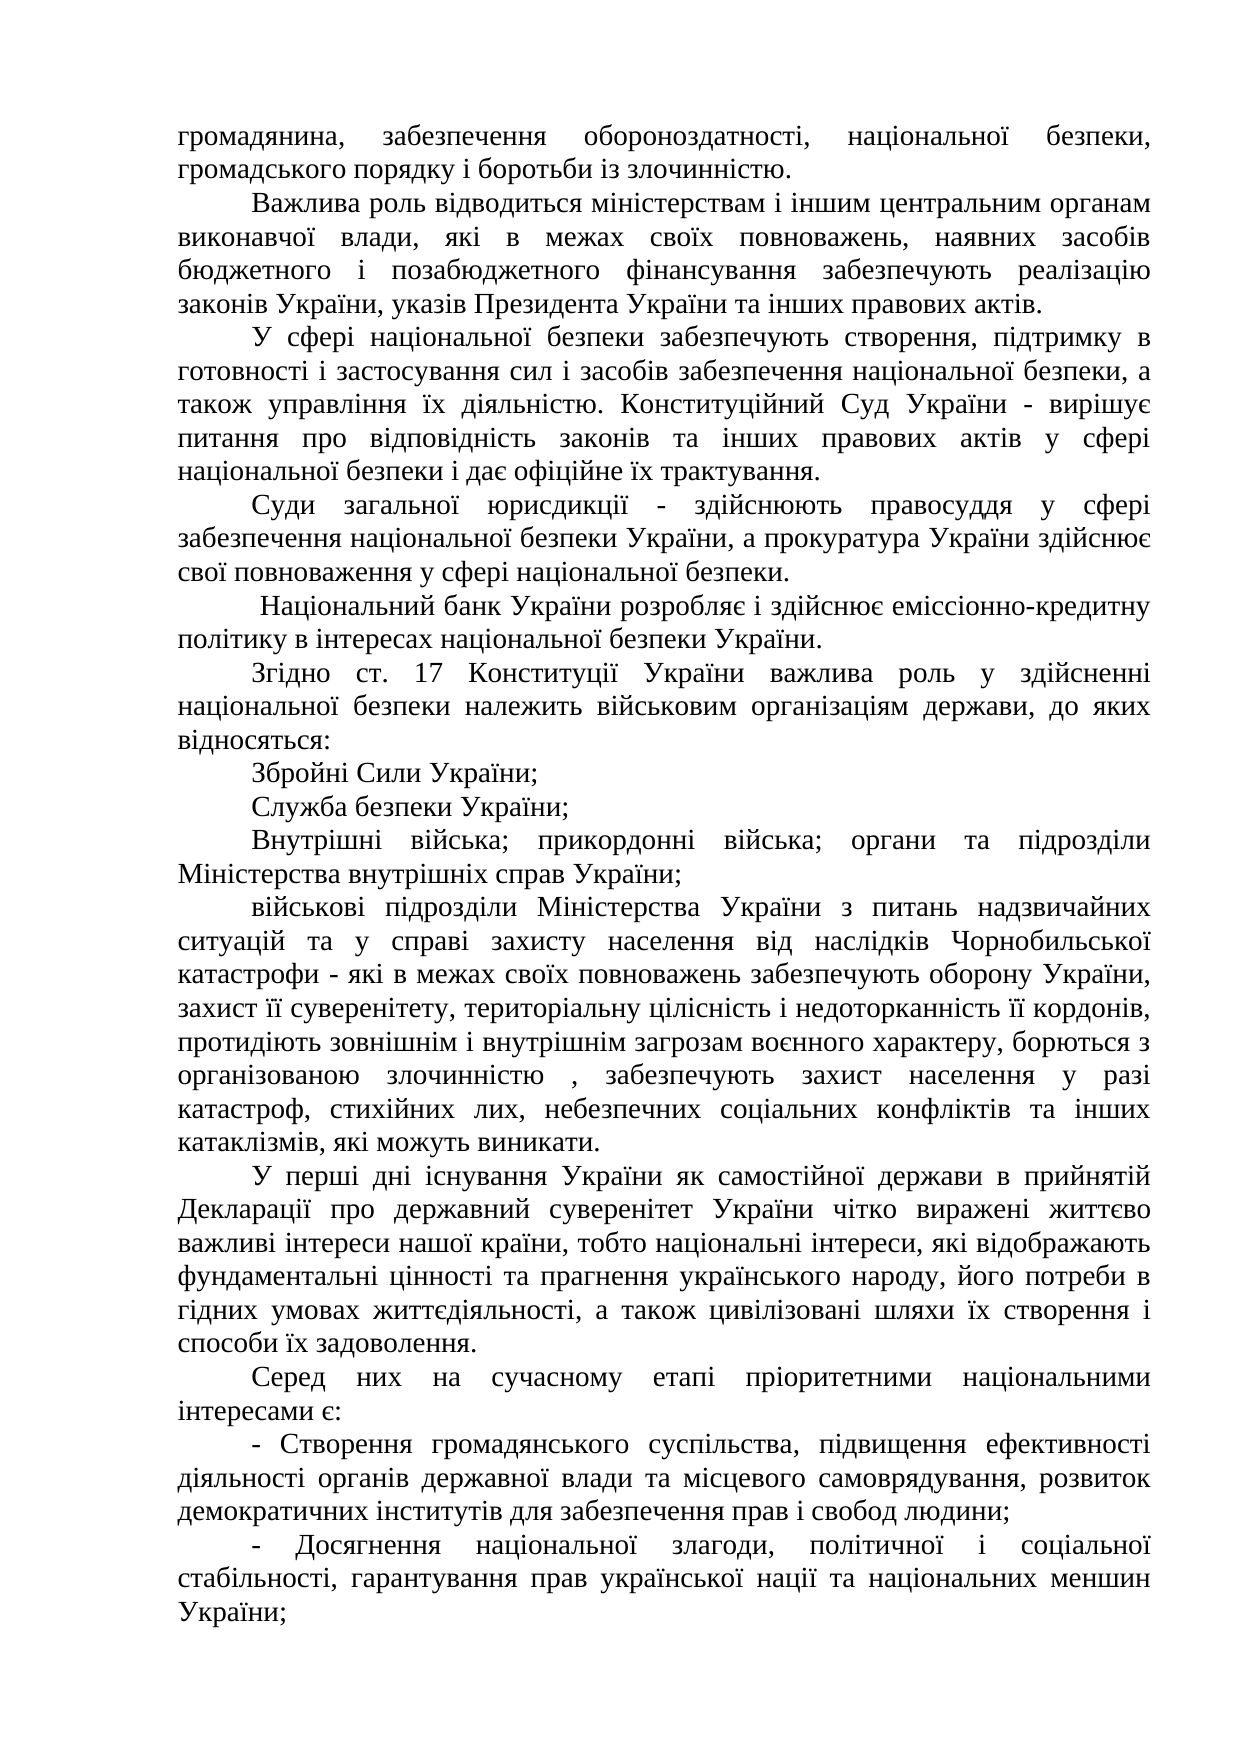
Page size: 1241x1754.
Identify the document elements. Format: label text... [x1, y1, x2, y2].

text Суди загальної юрисдикції - здійснюють правосуддя у сфері забезпечення національної безпеки України, а прокуратура України здійснює свої повноваження у сфері національної безпеки. [177, 487, 1152, 588]
text Серед них на сучасному етапі пріоритетними національними інтересами є: [177, 1359, 1152, 1426]
text - Досягнення національної злагоди, політичної і соціальної стабільності, гарантування прав української нації та національних меншин України; [177, 1527, 1152, 1627]
text Служба безпеки України; [177, 789, 1152, 822]
text Збройні Сили України; [177, 755, 1152, 789]
text У перші дні існування України як самостійної держави в прийнятій Декларації про державний суверенітет України чітко виражені життєво важливі інтереси нашої країни, тобто національні інтереси, які відображають фундаментальні цінності та прагнення українського народу, його потреби в гідних умовах життєдіяльності, а також цивілізовані шляхи їх створення і способи їх задоволення. [177, 1158, 1152, 1359]
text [177, 118, 1152, 185]
text Національний банк України розробляє і здійснює еміссіонно-кредитну політику в інтересах національної безпеки України. [177, 588, 1152, 655]
text Внутрішні війська; прикордонні війська; органи та підрозділи Міністерства внутрішніх справ України; [177, 822, 1152, 889]
text Згідно ст. 17 Конституції України важлива роль у здійсненні національної безпеки належить військовим організаціям держави, до яких відносяться: [177, 655, 1152, 755]
text У сфері національної безпеки забезпечують створення, підтримку в готовності і застосування сил і засобів забезпечення національної безпеки, а також управління їх діяльністю. Конституційний Суд України - вирішує питання про відповідність законів та інших правових актів у сфері національної безпеки і дає офіційне їх трактування. [177, 319, 1152, 487]
text військові підрозділи Міністерства України з питань надзвичайних ситуацій та у справі захисту населення від наслідків Чорнобильської катастрофи - які в межах своїх повноважень забезпечують оборону України, захист її суверенітету, територіальну цілісність і недоторканність її кордонів, протидіють зовнішнім і внутрішнім загрозам воєнного характеру, борються з організованою злочинністю , забезпечують захист населення у разі катастроф, стихійних лих, небезпечних соціальних конфліктів та інших катаклізмів, які можуть виникати. [177, 889, 1152, 1158]
text Важлива роль відводиться міністерствам і іншим центральним органам виконавчої влади, які в межах своїх повноважень, наявних засобів бюджетного і позабюджетного фінансування забезпечують реалізацію законів України, указів Президента України та інших правових актів. [177, 185, 1152, 319]
text - Створення громадянського суспільства, підвищення ефективності діяльності органів державної влади та місцевого самоврядування, розвиток демократичних інститутів для забезпечення прав і свобод людини; [177, 1426, 1152, 1527]
